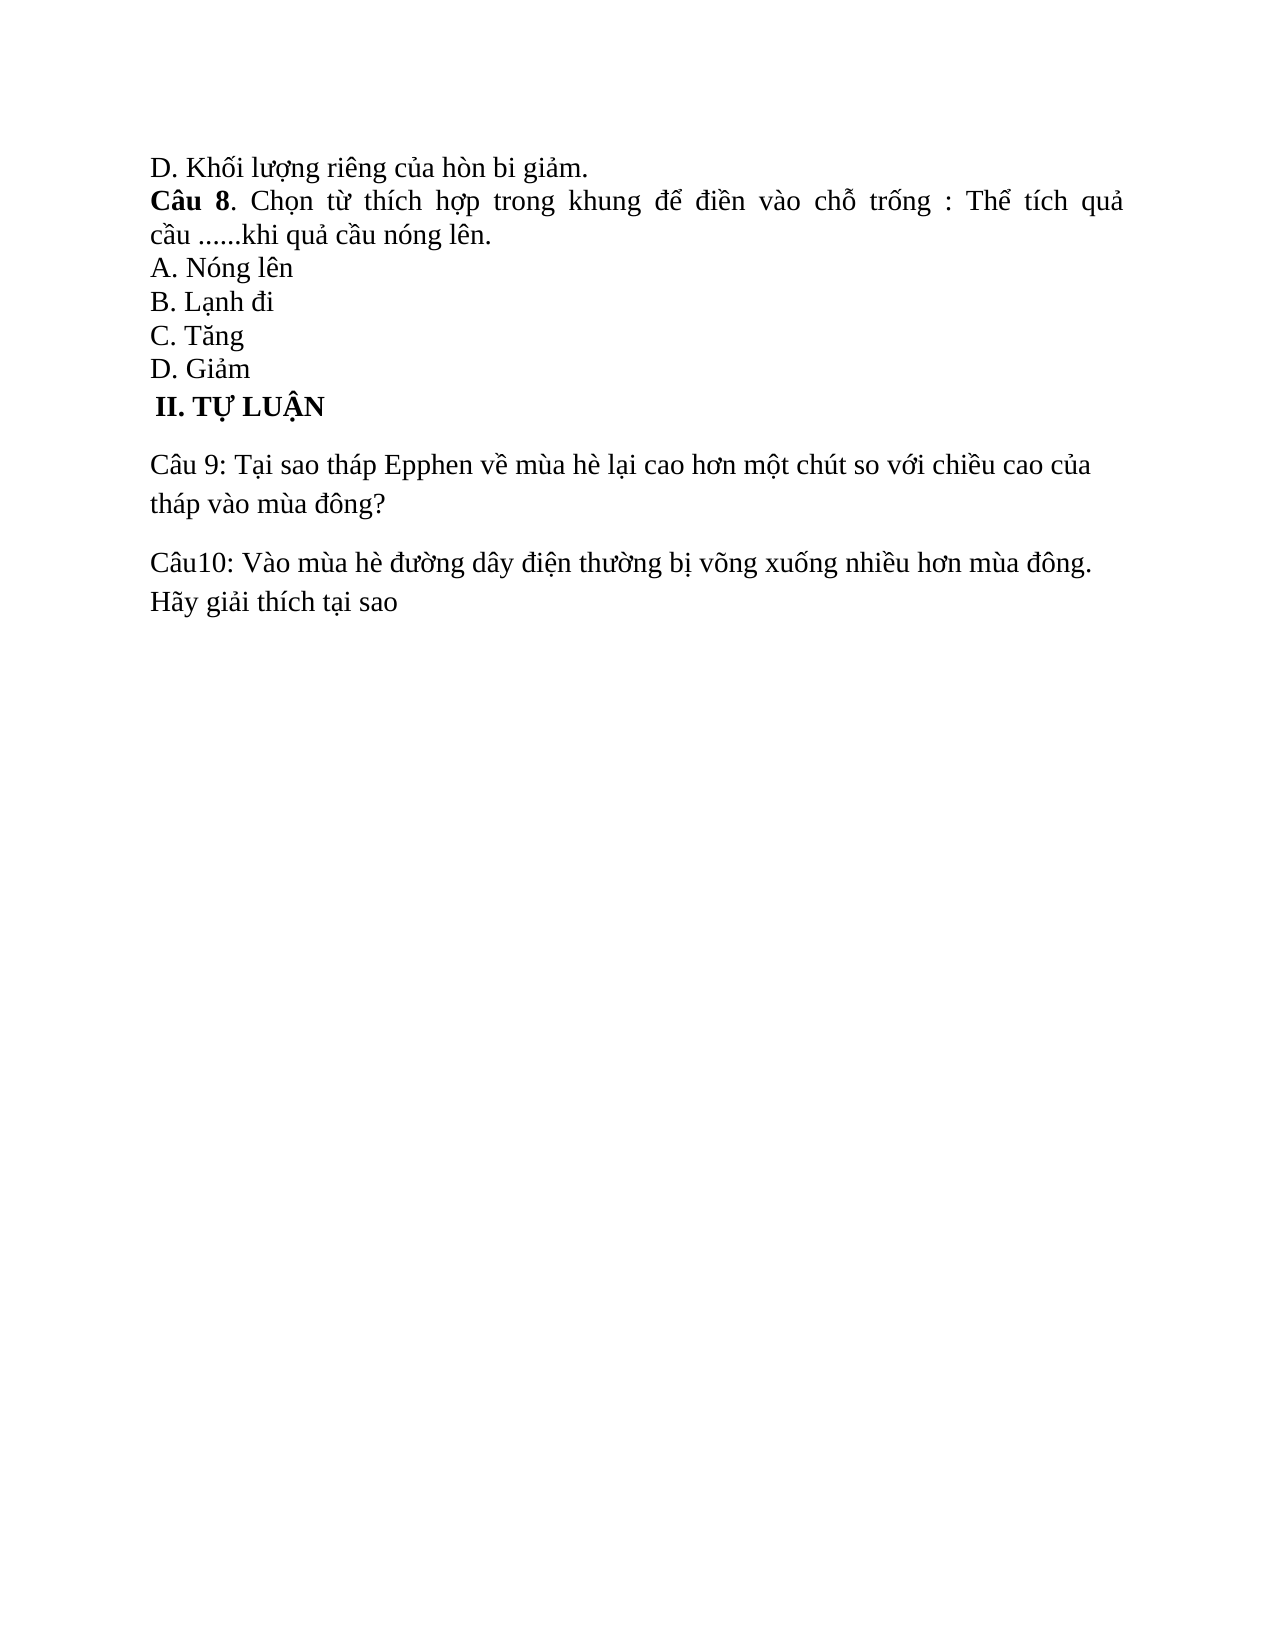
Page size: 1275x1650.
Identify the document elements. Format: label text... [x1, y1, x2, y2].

text Câu 8. Chọn từ thích hợp trong khung để điền vào chỗ trống : Thể tích quả cầu ......khi quả cầu nóng lên. [150, 183, 1125, 251]
text Câu10: Vào mùa hè đường dây điện thường bị võng xuống nhiều hơn mùa đông. Hãy giải thích tại sao [150, 545, 1125, 617]
text II. TỰ LUẬN [155, 385, 1120, 422]
text B. Lạnh đi [150, 284, 1125, 318]
text D. Khối lượng riêng của hòn bi giảm. [150, 150, 1125, 183]
text D. Giảm [150, 351, 1125, 385]
text Câu 9: Tại sao tháp Epphen về mùa hè lại cao hơn một chút so với chiều cao của tháp vào mùa đông? [150, 447, 1125, 519]
text C. Tăng [150, 318, 1125, 351]
text A. Nóng lên [150, 251, 1125, 284]
